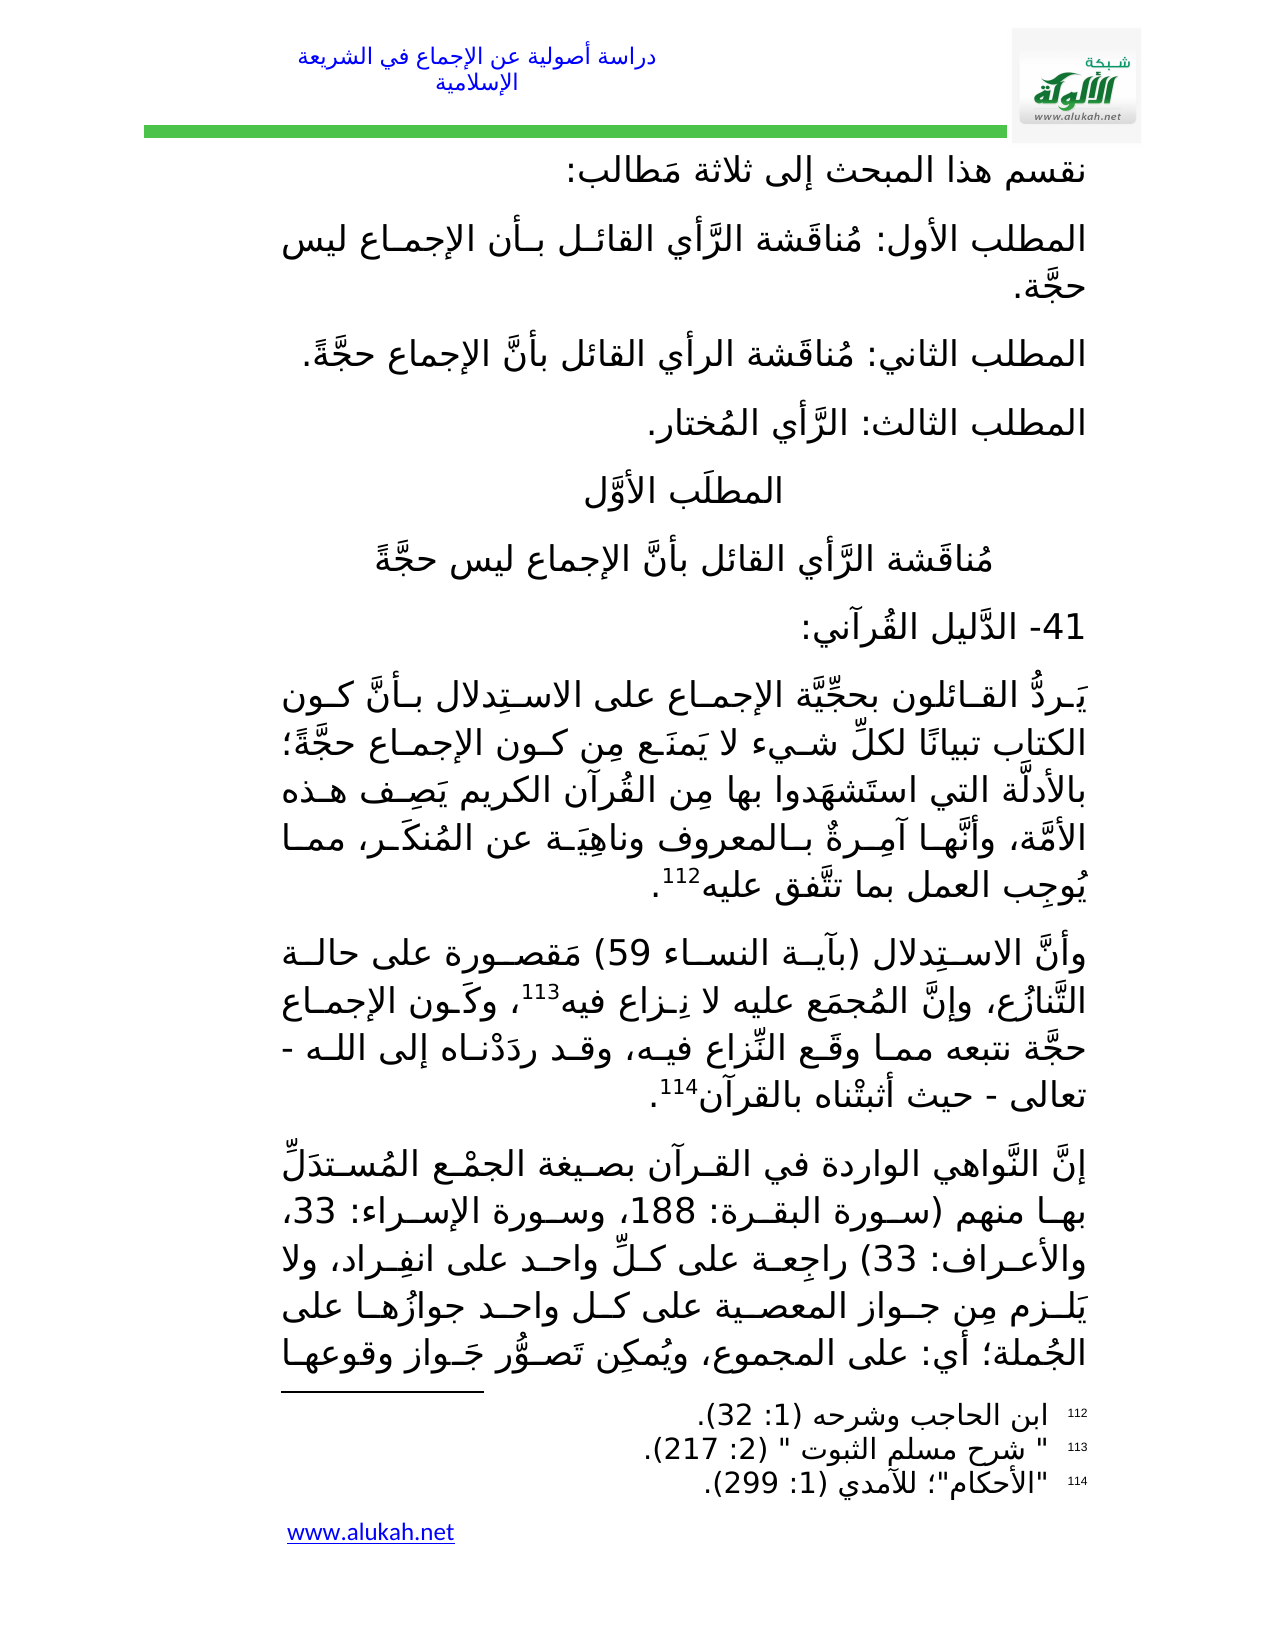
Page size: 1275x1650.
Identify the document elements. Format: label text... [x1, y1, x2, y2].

text نقسم هذا المبحث إلى ثلاثة مَطالب: [281, 150, 1087, 191]
text 41- الدَّليل القُرآني: [281, 607, 1087, 648]
text المطلب الثاني: مُناقَشة الرأي القائل بأنَّ الإجماع حجَّةً. [281, 334, 1087, 375]
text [281, 1143, 1087, 1374]
text المطلَب الأوَّل [281, 470, 1087, 512]
text المطلب الثالث: الرَّأي المُختار. [281, 402, 1087, 443]
text مُناقَشة الرَّأي القائل بأنَّ الإجماع ليس حجَّةً [281, 538, 1087, 580]
text المطلب الأول: مُناقَشة الرَّأي القائل بأن الإجماع ليس حجَّة. [281, 218, 1087, 307]
text يَردُّ القائلون بحجِّيَّة الإجماع على الاستِدلال بأنَّ كون الكتاب تبيانًا لكلِّ شيء لا يَمنَع مِن كون الإجماع حجَّةً؛ بالأدلَّة التي استَشهَدوا بها مِن القُرآن الكريم يَصِف هذه الأمَّة، وأنَّها آمِرةٌ بالمعروف وناهِيَة عن المُنكَر، مما يُوجِب العمل بما تتَّفق عليه. [281, 675, 1087, 906]
text وأنَّ الاستِدلال (بآية النساء 59) مَقصورة على حالة التَّنازُع، وإنَّ المُجمَع عليه لا نِزاع فيه، وكَون الإجماع حجَّة نتبعه مما وقَع النِّزاع فيه، وقد ردَدْناه إلى الله - تعالى - حيث أثبتْناه بالقرآن. [281, 933, 1087, 1116]
